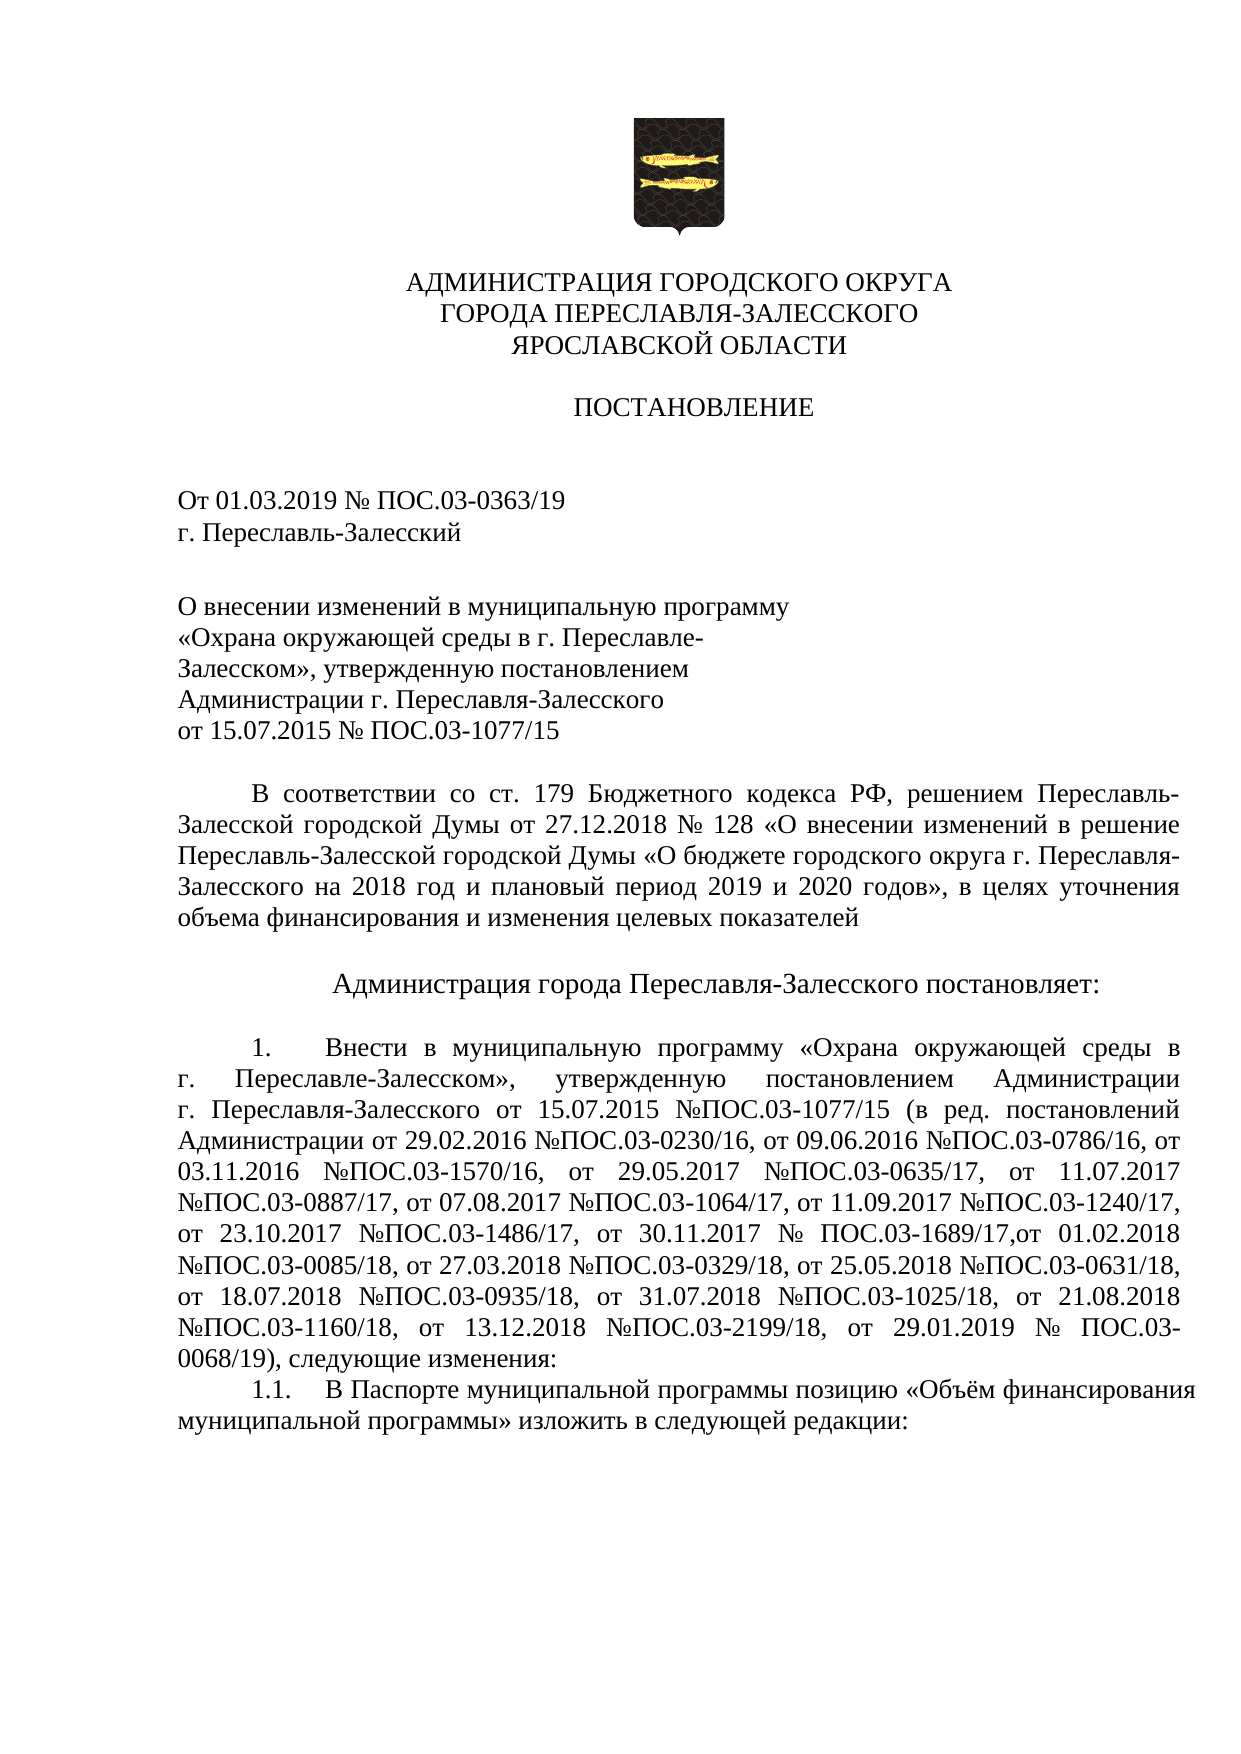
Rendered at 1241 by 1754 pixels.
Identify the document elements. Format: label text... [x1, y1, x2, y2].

list Внести в муниципальную программу «Охрана окружающей среды в г. Переславле-Залесском», утвержденную постановлением Администрации г. Переславля-Залесского от 15.07.2015 №ПОС.03-1077/15 (в ред. постановлений Администрации от 29.02.2016 №ПОС.03-0230/16, от 09.06.2016 №ПОС.03-0786/16, от 03.11.2016 №ПОС.03-1570/16, от 29.05.2017 №ПОС.03-0635/17, от 11.07.2017 №ПОС.03-0887/17, от 07.08.2017 №ПОС.03-1064/17, от 11.09.2017 №ПОС.03-1240/17, от 23.10.2017 №ПОС.03-1486/17, от 30.11.2017 № ПОС.03-1689/17,от 01.02.2018 №ПОС.03-0085/18, от 27.03.2018 №ПОС.03-0329/18, от 25.05.2018 №ПОС.03-0631/18, от 18.07.2018 №ПОС.03-0935/18, от 31.07.2018 №ПОС.03-1025/18, от 21.08.2018 №ПОС.03-1160/18, от 13.12.2018 №ПОС.03-2199/18, от 29.01.2019 № ПОС.03-0068/19), следующие изменения: [177, 1031, 1181, 1373]
text ГОРОДА ПЕРЕСЛАВЛЯ-ЗАЛЕССКОГО [177, 298, 1181, 329]
text О внесении изменений в муниципальную программу [177, 590, 1181, 621]
text Залесском», утвержденную постановлением [177, 652, 1181, 683]
text От 01.03.2019 № ПОС.03-0363/19 [177, 484, 1181, 516]
text АДМИНИСТРАЦИЯ ГОРОДСКОГО ОКРУГА [177, 266, 1181, 298]
text ЯРОСЛАВСКОЙ ОБЛАСТИ [177, 329, 1181, 360]
text г. Переславль-Залесский [177, 516, 1181, 547]
text В соответствии со ст. 179 Бюджетного кодекса РФ, решением Переславль-Залесской городской Думы от 27.12.2018 № 128 «О внесении изменений в решение Переславль-Залесской городской Думы «О бюджете городского округа г. Переславля-Залесского на 2018 год и плановый период 2019 и 2020 годов», в целях уточнения объема финансирования и изменения целевых показателей [177, 777, 1181, 932]
text Администрации г. Переславля-Залесского [177, 683, 1181, 714]
list В Паспорте муниципальной программы позицию «Объём финансирования муниципальной программы» изложить в следующей редакции: [177, 1373, 1196, 1436]
text от 15.07.2015 № ПОС.03-1077/15 [177, 714, 1181, 746]
text «Охрана окружающей среды в г. Переславле- [177, 621, 1181, 652]
text ПОСТАНОВЛЕНИЕ [207, 391, 1181, 422]
text Администрация города Переславля-Залесского постановляет: [177, 966, 1181, 999]
